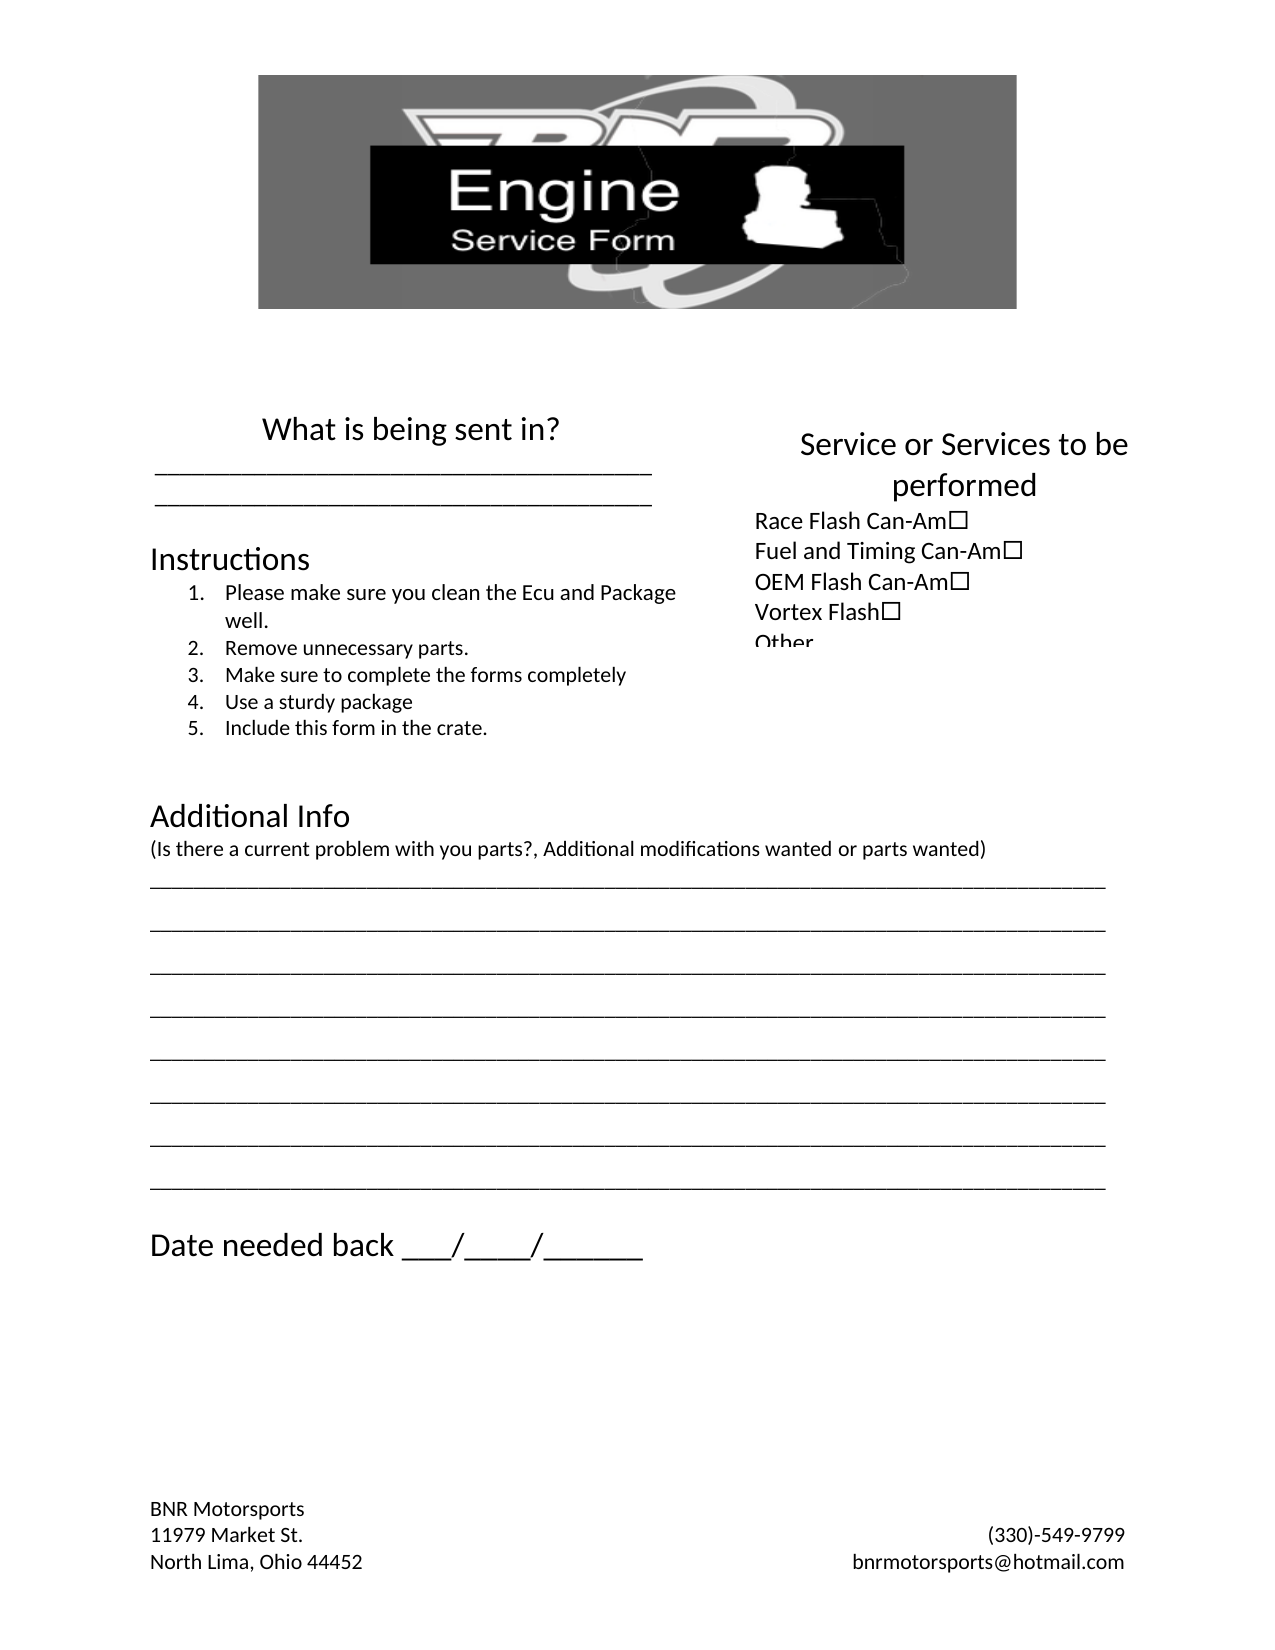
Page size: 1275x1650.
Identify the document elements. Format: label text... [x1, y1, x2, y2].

list Please make sure you clean the Ecu and Package well. [187, 578, 1125, 634]
picture [258, 75, 1017, 309]
list Make sure to complete the forms completely [187, 661, 1125, 688]
list Include this form in the crate. [187, 714, 1125, 741]
list Use a sturdy package [187, 688, 1125, 714]
text Date needed back ___/____/______ [150, 1224, 1125, 1265]
text Additional Info [150, 794, 1125, 835]
text (Is there a current problem with you parts?, Additional modifications wanted or parts wanted) [150, 835, 1125, 862]
text Instructions [150, 431, 1125, 578]
list Remove unnecessary parts. [187, 634, 1125, 661]
